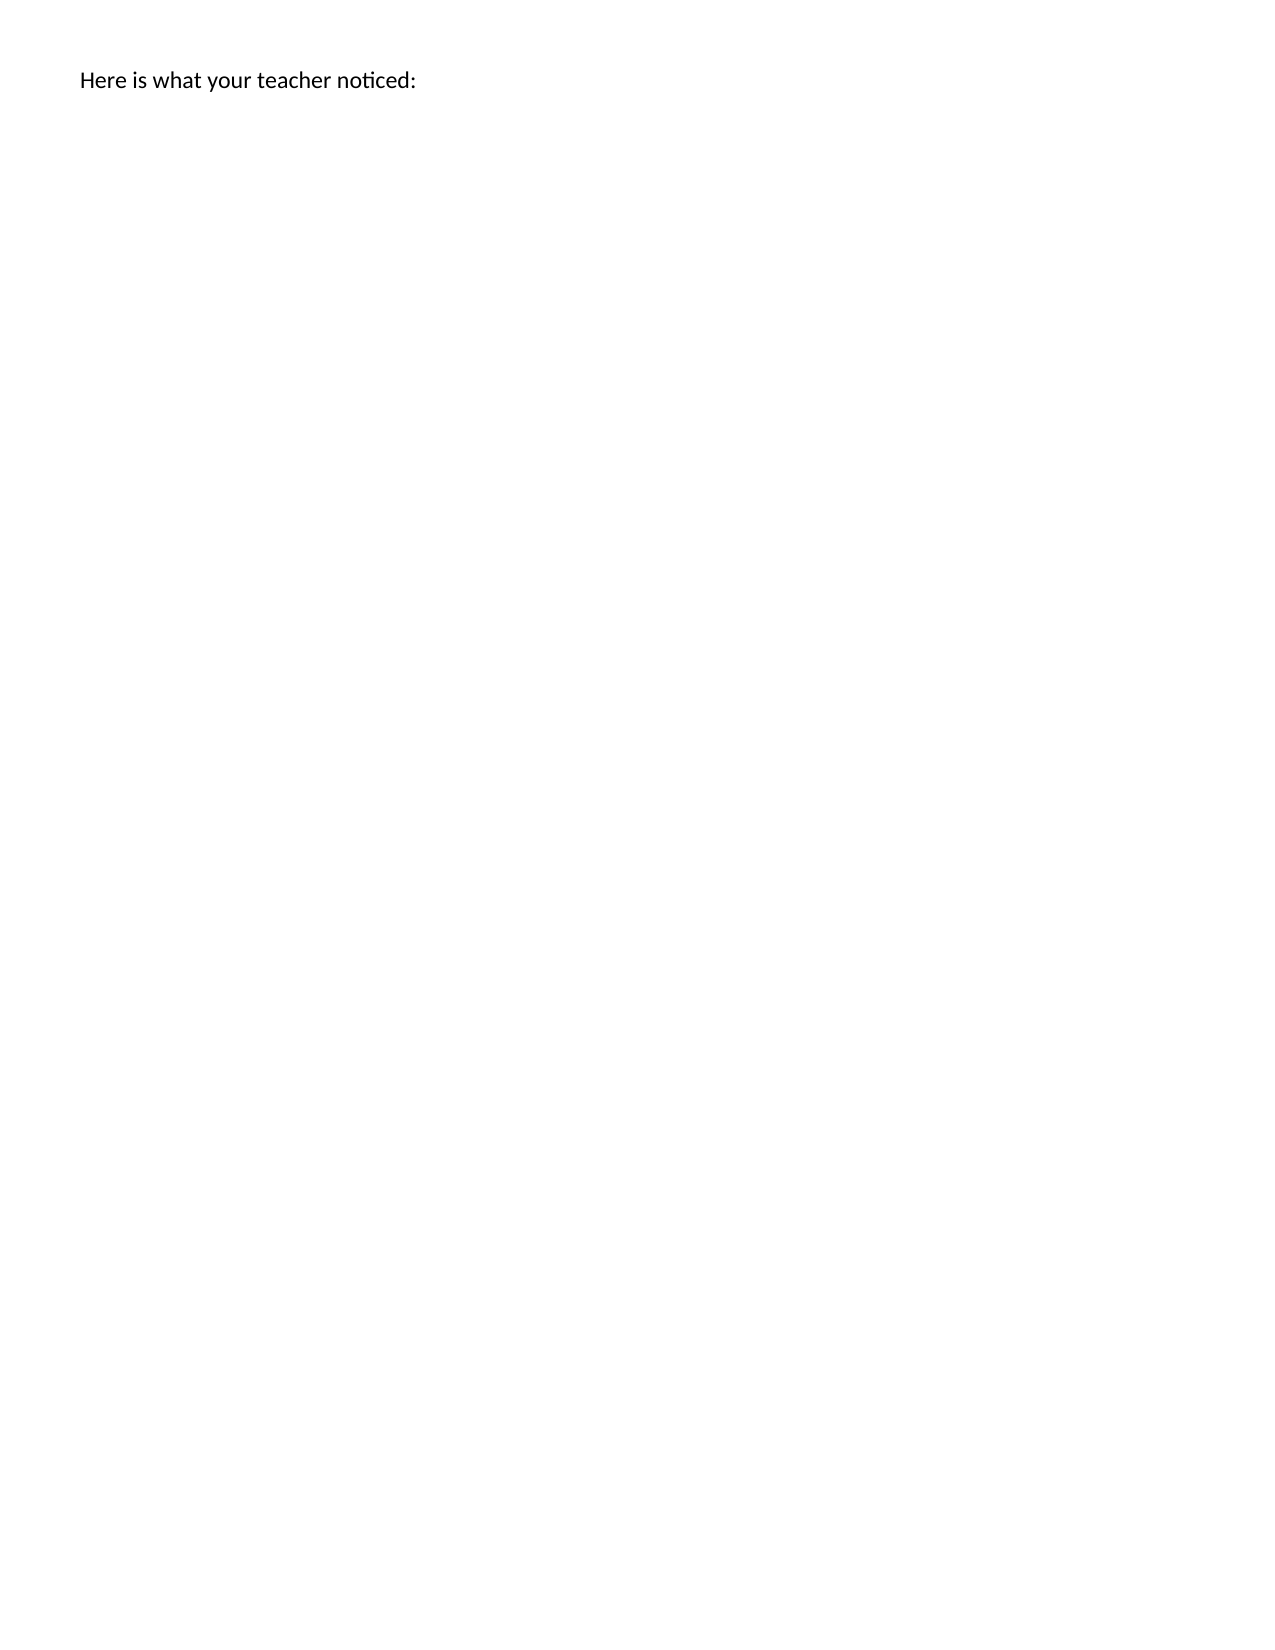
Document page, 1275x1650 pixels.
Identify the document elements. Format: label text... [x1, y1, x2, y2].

text Here is what your teacher noticed: [80, 37, 1218, 94]
